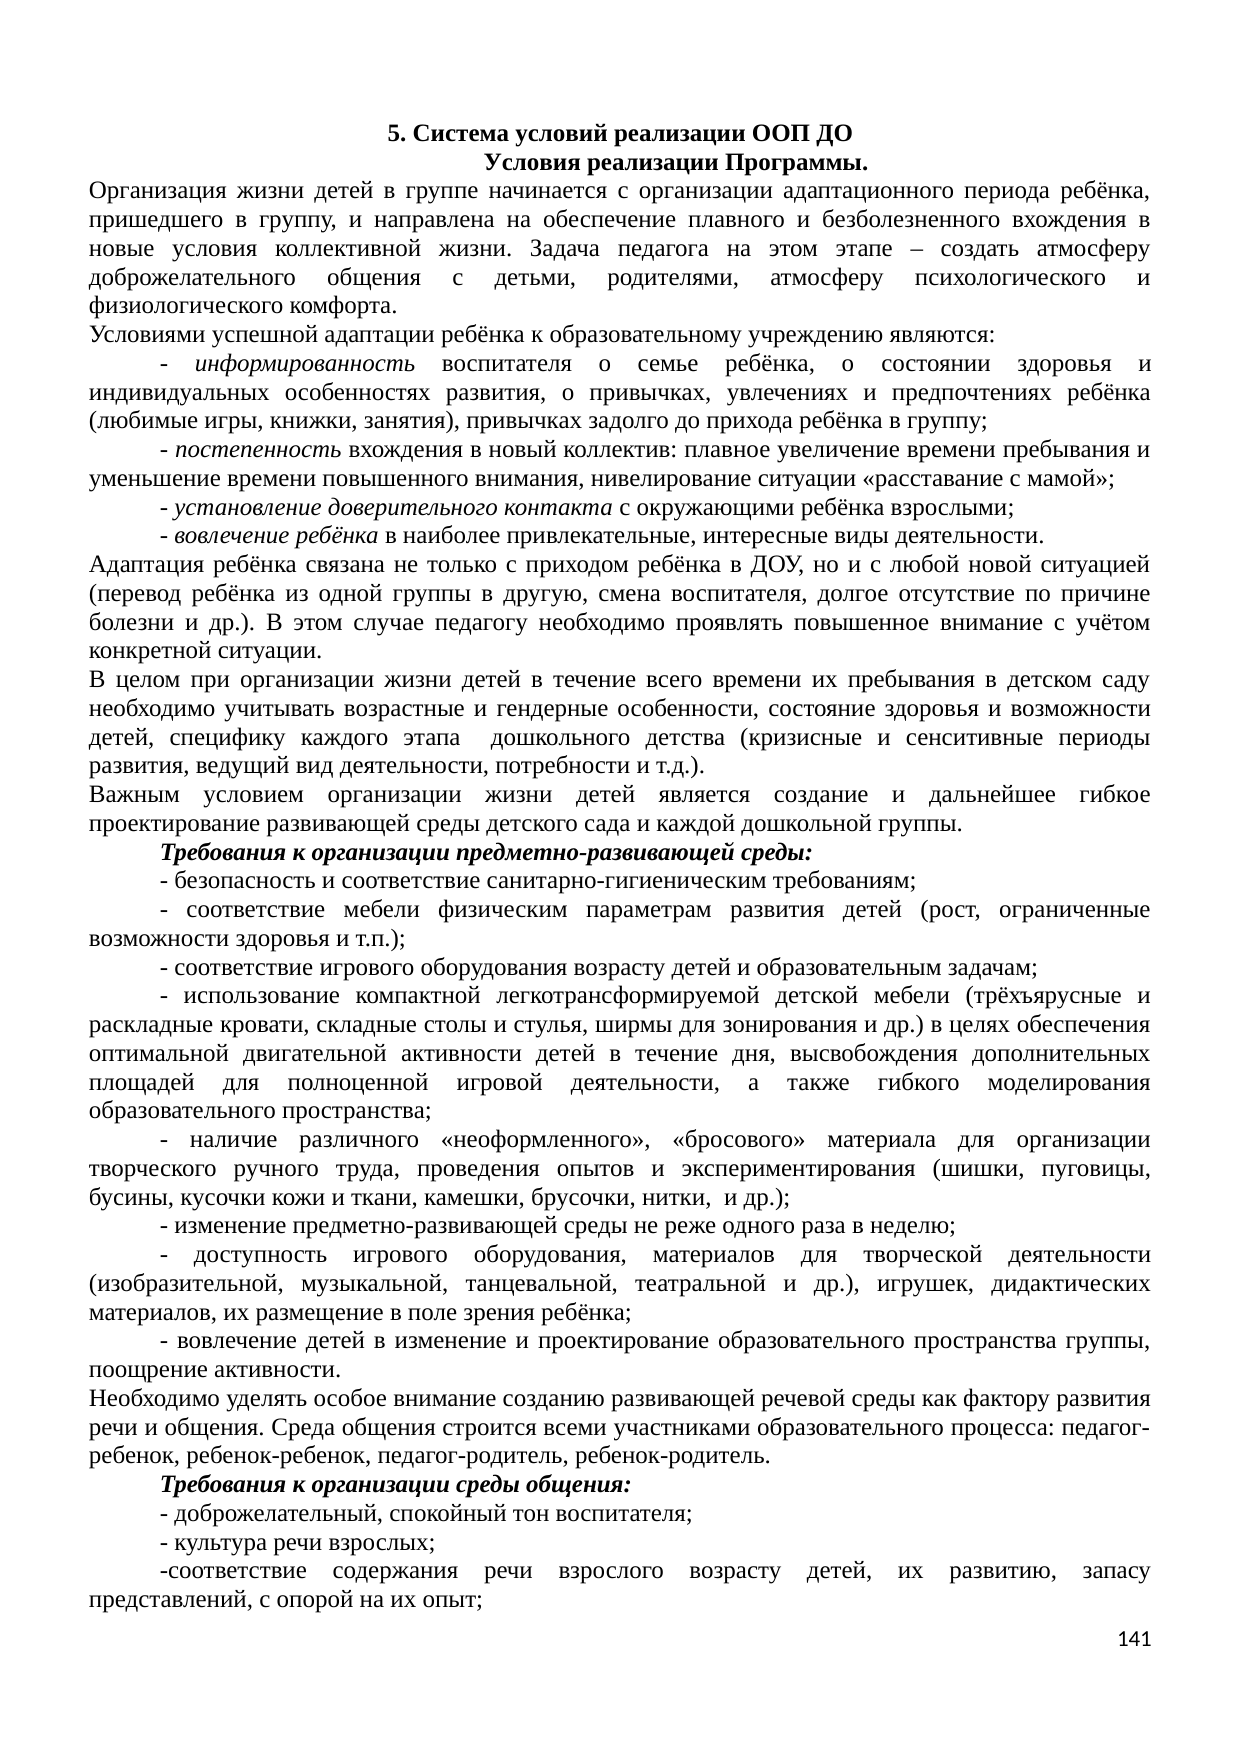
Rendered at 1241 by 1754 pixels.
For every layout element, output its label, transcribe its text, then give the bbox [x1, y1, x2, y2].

text - установление доверительного контакта с окружающими ребёнка взрослыми; [89, 492, 1152, 521]
text - соответствие игрового оборудования возрасту детей и образовательным задачам; [89, 952, 1152, 981]
text - доступность игрового оборудования, материалов для творческой деятельности (изобразительной, музыкальной, танцевальной, театральной и др.), игрушек, дидактических материалов, их размещение в поле зрения ребёнка; [89, 1239, 1152, 1326]
text - информированность воспитателя о семье ребёнка, о состоянии здоровья и индивидуальных особенностях развития, о привычках, увлечениях и предпочтениях ребёнка (любимые игры, книжки, занятия), привычках задолго до прихода ребёнка в группу; [89, 348, 1152, 434]
text В целом при организации жизни детей в течение всего времени их пребывания в детском саду необходимо учитывать возрастные и гендерные особенности, состояние здоровья и возможности детей, специфику каждого этапа дошкольного детства (кризисные и сенситивные периоды развития, ведущий вид деятельности, потребности и т.д.). [89, 664, 1152, 779]
text Требования к организации среды общения: [89, 1469, 1152, 1498]
text Условиями успешной адаптации ребёнка к образовательному учреждению являются: [89, 319, 1152, 348]
text Адаптация ребёнка связана не только с приходом ребёнка в ДОУ, но и с любой новой ситуацией (перевод ребёнка из одной группы в другую, смена воспитателя, долгое отсутствие по причине болезни и др.). В этом случае педагогу необходимо проявлять повышенное внимание с учётом конкретной ситуации. [89, 549, 1152, 664]
text - вовлечение детей в изменение и проектирование образовательного пространства группы, поощрение активности. [89, 1326, 1152, 1383]
text Условия реализации Программы. [200, 147, 1152, 176]
text Организация жизни детей в группе начинается с организации адаптационного периода ребёнка, пришедшего в группу, и направлена на обеспечение плавного и безболезненного вхождения в новые условия коллективной жизни. Задача педагога на этом этапе – создать атмосферу доброжелательного общения с детьми, родителями, атмосферу психологического и физиологического комфорта. [89, 176, 1152, 319]
text Необходимо уделять особое внимание созданию развивающей речевой среды как фактору развития речи и общения. Среда общения строится всеми участниками образовательного процесса: педагог-ребенок, ребенок-ребенок, педагог-родитель, ребенок-родитель. [89, 1383, 1152, 1469]
text - соответствие мебели физическим параметрам развития детей (рост, ограниченные возможности здоровья и т.п.); [89, 894, 1152, 952]
text -соответствие содержания речи взрослого возрасту детей, их развитию, запасу представлений, с опорой на их опыт; [89, 1556, 1152, 1613]
text 5. Система условий реализации ООП ДО [89, 118, 1152, 147]
text - изменение предметно-развивающей среды не реже одного раза в неделю; [89, 1211, 1152, 1239]
text - наличие различного «неоформленного», «бросового» материала для организации творческого ручного труда, проведения опытов и экспериментирования (шишки, пуговицы, бусины, кусочки кожи и ткани, камешки, брусочки, нитки, и др.); [89, 1124, 1152, 1211]
text - вовлечение ребёнка в наиболее привлекательные, интересные виды деятельности. [89, 521, 1152, 549]
text Требования к организации предметно-развивающей среды: [89, 837, 1152, 866]
text - безопасность и соответствие санитарно-гигиеническим требованиям; [89, 866, 1152, 894]
text - культура речи взрослых; [89, 1527, 1152, 1556]
text - постепенность вхождения в новый коллектив: плавное увеличение времени пребывания и уменьшение времени повышенного внимания, нивелирование ситуации «расставание с мамой»; [89, 434, 1152, 492]
text - использование компактной легкотрансформируемой детской мебели (трёхъярусные и раскладные кровати, складные столы и стулья, ширмы для зонирования и др.) в целях обеспечения оптимальной двигательной активности детей в течение дня, высвобождения дополнительных площадей для полноценной игровой деятельности, а также гибкого моделирования образовательного пространства; [89, 981, 1152, 1124]
text Важным условием организации жизни детей является создание и дальнейшее гибкое проектирование развивающей среды детского сада и каждой дошкольной группы. [89, 779, 1152, 837]
text - доброжелательный, спокойный тон воспитателя; [89, 1498, 1152, 1527]
